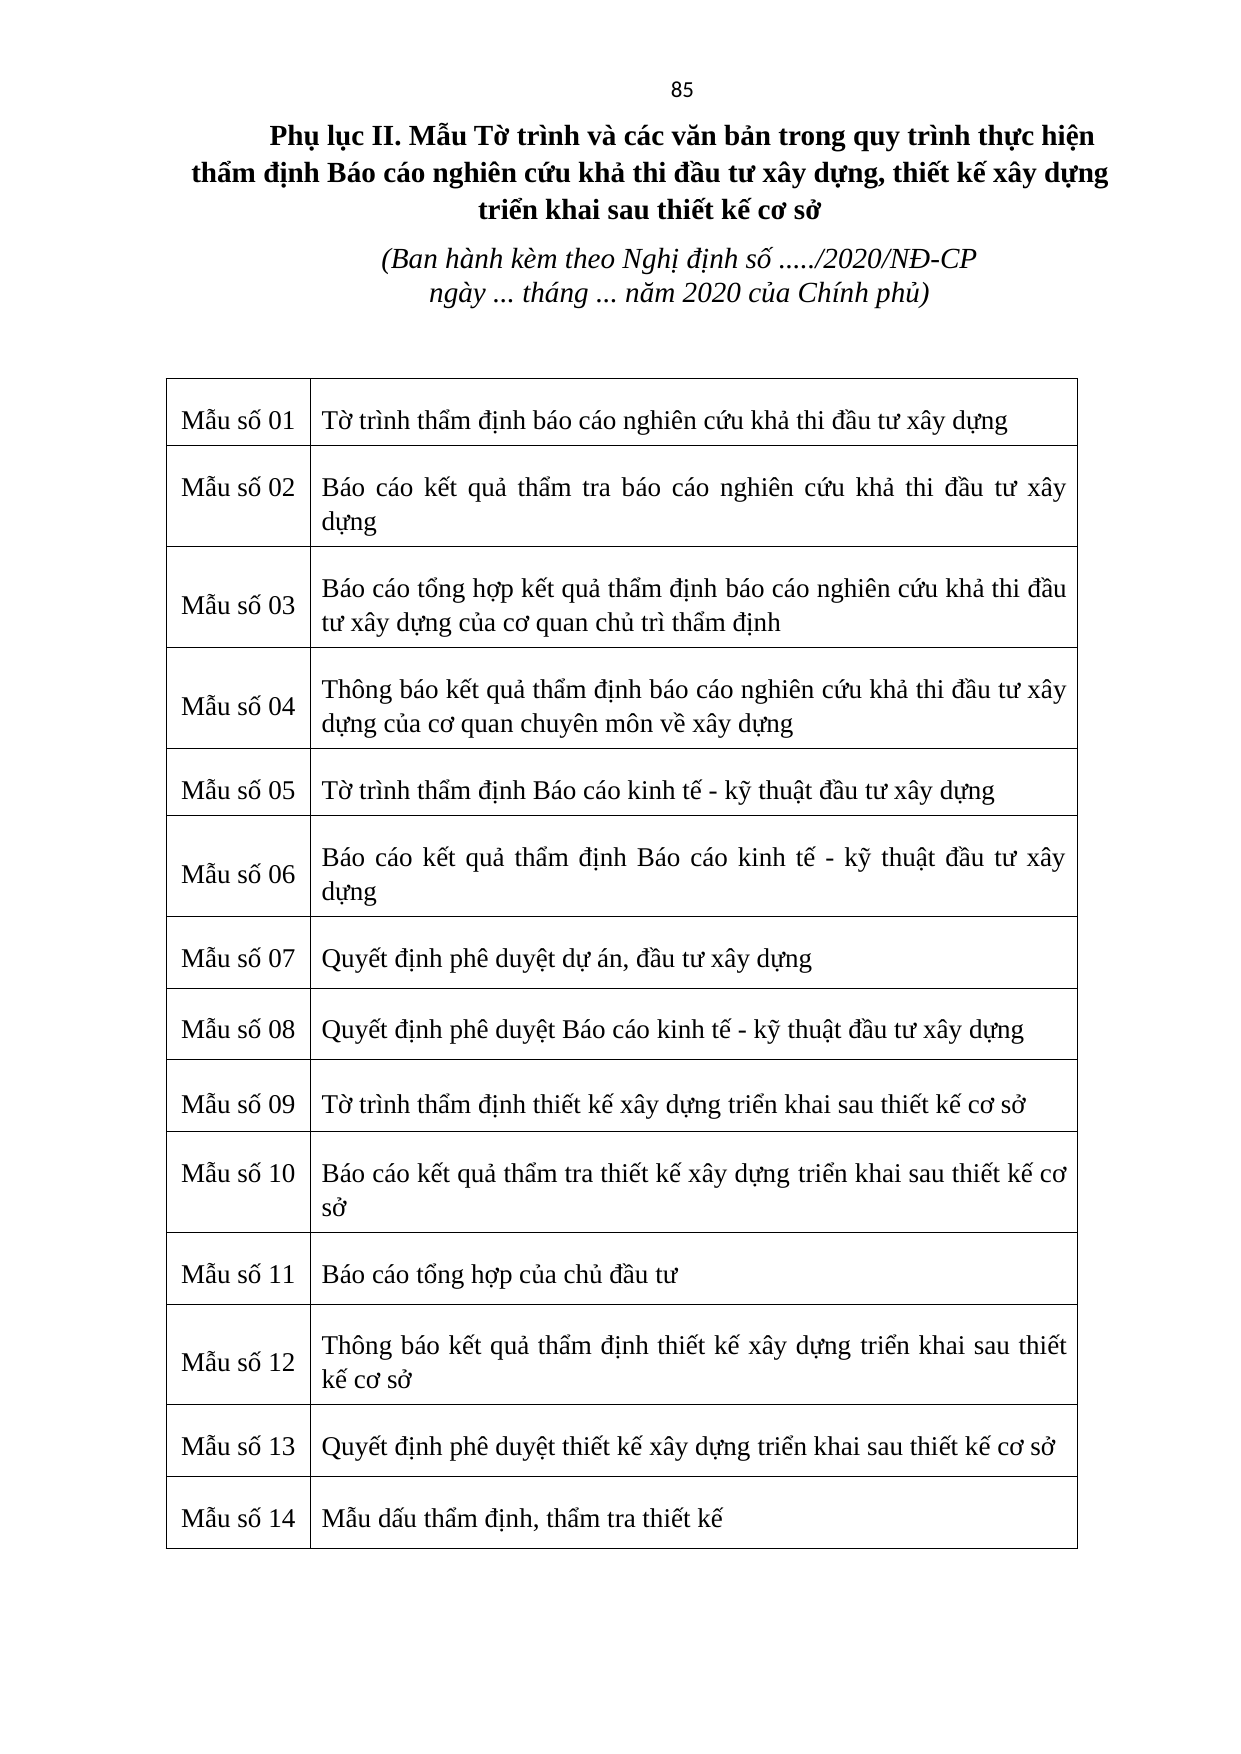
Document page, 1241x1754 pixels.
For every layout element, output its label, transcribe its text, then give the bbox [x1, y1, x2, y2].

text ngày ... tháng ... năm 2020 của Chính phủ) [177, 275, 1122, 308]
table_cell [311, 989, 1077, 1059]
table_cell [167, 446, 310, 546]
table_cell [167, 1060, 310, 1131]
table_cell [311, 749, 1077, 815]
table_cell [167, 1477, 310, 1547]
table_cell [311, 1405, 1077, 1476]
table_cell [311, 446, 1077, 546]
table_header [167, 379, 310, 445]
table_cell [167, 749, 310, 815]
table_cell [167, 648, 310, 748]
text Phụ lục II. Mẫu Tờ trình và các văn bản trong quy trình thực hiện thẩm định Báo cáo nghiên cứu khả thi đầu tư xây dựng, thiết kế xây dựng triển khai sau thiết kế cơ sở [177, 118, 1122, 225]
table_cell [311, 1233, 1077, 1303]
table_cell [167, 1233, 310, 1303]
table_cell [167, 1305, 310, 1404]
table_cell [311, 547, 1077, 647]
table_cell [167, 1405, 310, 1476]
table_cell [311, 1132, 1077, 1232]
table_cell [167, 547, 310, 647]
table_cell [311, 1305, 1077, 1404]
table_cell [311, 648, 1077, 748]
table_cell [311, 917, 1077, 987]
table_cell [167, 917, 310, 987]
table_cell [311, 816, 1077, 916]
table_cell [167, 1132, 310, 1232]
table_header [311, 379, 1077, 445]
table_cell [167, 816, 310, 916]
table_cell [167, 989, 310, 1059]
text (Ban hành kèm theo Nghị định số ...../2020/NĐ-CP [177, 241, 1122, 275]
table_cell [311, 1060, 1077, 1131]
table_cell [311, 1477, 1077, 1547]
